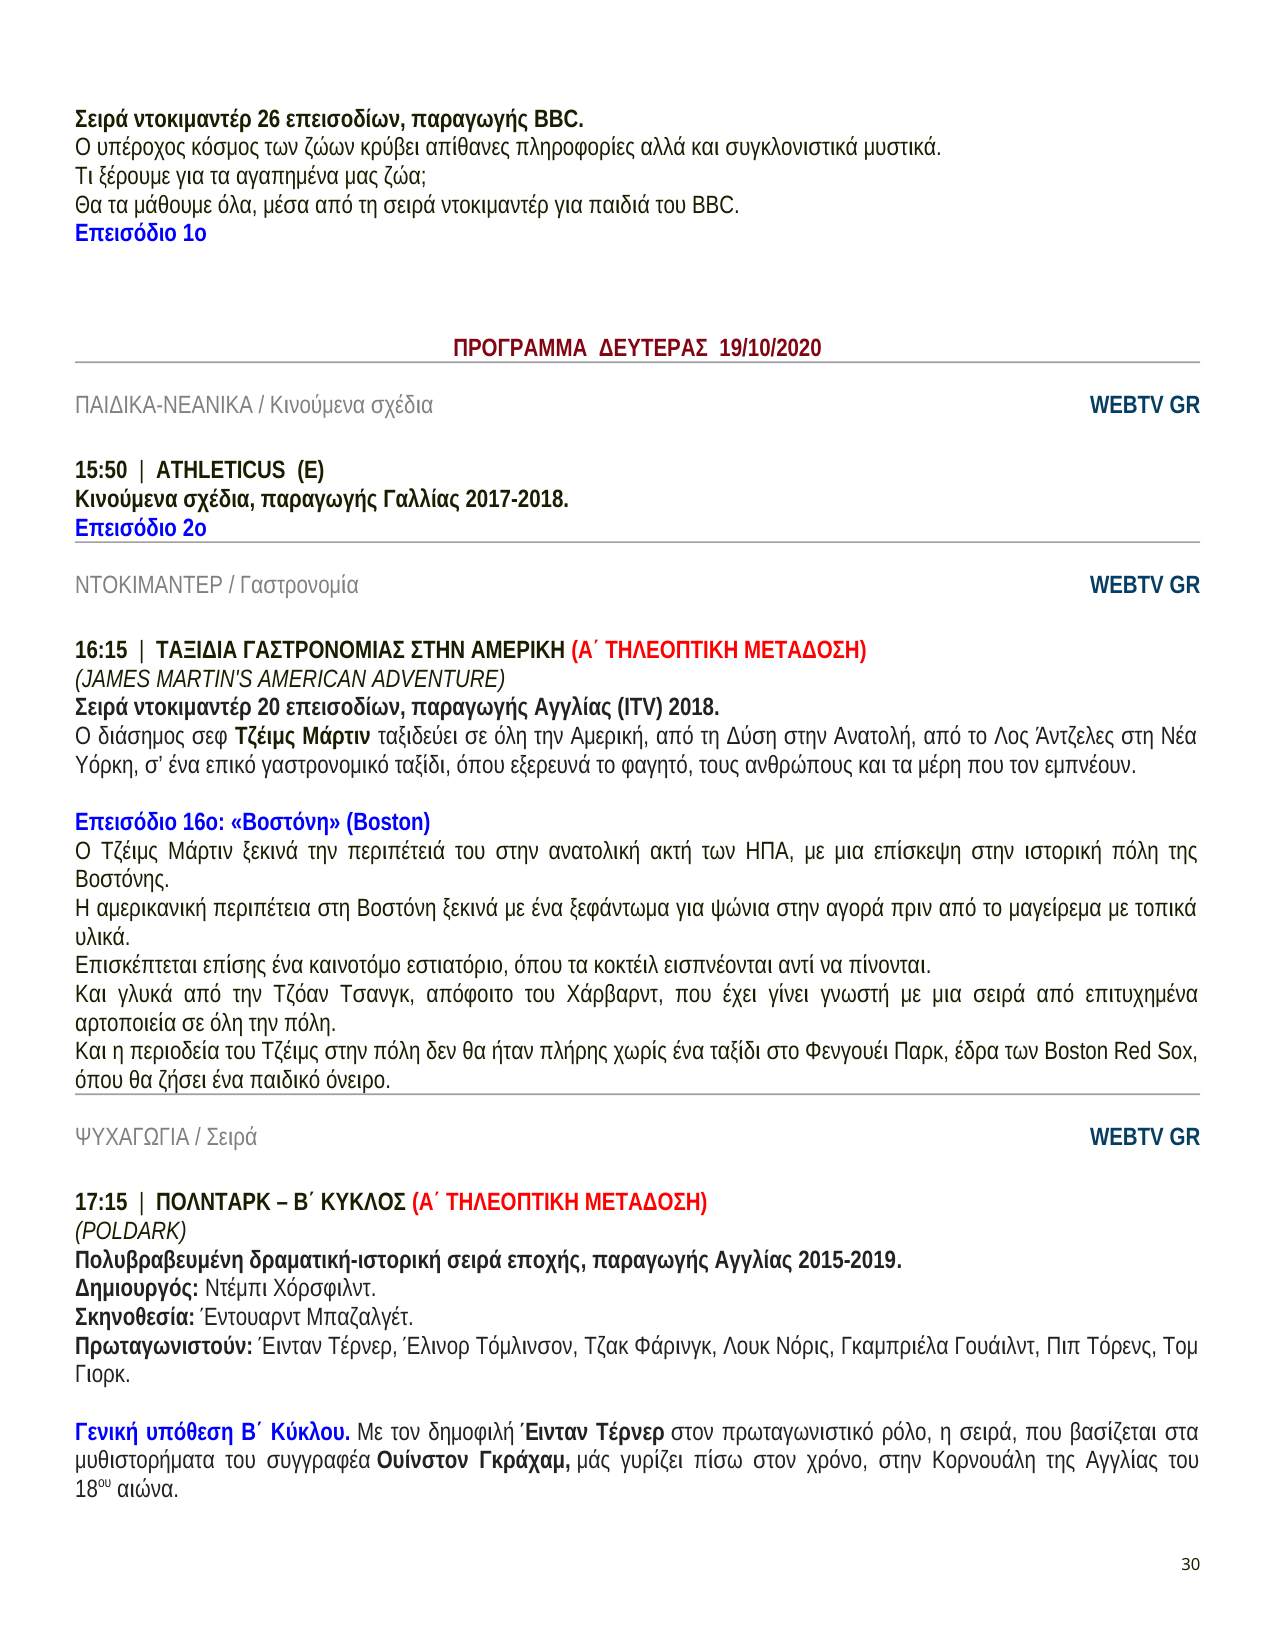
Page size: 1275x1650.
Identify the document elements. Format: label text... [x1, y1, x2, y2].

text Ο Τζέιμς Μάρτιν ξεκινά την περιπέτειά του στην ανατολική ακτή των ΗΠΑ, με μια επίσκεψη στην ιστορική πόλη της Βοστόνης. [75, 836, 1200, 893]
text Σειρά ντοκιμαντέρ 20 επεισοδίων, παραγωγής Αγγλίας (ITV) 2018. [75, 692, 1200, 721]
table_header WEBTV GR [638, 570, 1200, 599]
table_header ΠΑΙΔΙΚΑ-NEANIKA / Κινούμενα σχέδια [75, 390, 637, 419]
text Ο υπέροχος κόσμος των ζώων κρύβει απίθανες πληροφορίες αλλά και συγκλονιστικά μυστικά. [75, 132, 1200, 161]
text Η αμερικανική περιπέτεια στη Βοστόνη ξεκινά με ένα ξεφάντωμα για ψώνια στην αγορά πριν από το μαγείρεμα με τοπικά υλικά. Επισκέπτεται επίσης ένα καινοτόμο εστιατόριο, όπου τα κοκτέιλ εισπνέονται αντί να πίνονται. [75, 893, 1200, 979]
text 17:15 | ΠΟΛΝΤΑΡΚ – Β΄ ΚΥΚΛΟΣ (Α΄ ΤΗΛΕΟΠΤΙΚΗ ΜΕΤΑΔΟΣΗ) [75, 1151, 1200, 1216]
text Eπεισόδιο 16ο: «Βοστόνη» (Boston) [75, 807, 1200, 836]
text Ο διάσημος σεφ Τζέιμς Μάρτιν ταξιδεύει σε όλη την Αμερική, από τη Δύση στην Ανατολή, από το Λος Άντζελες στη Νέα Υόρκη, σ’ ένα επικό γαστρονομικό ταξίδι, όπου εξερευνά το φαγητό, τους ανθρώπους και τα μέρη που τον εμπνέουν. [75, 721, 1200, 778]
text Δημιουργός: Ντέμπι Χόρσφιλντ. [75, 1273, 1200, 1302]
table_header ΝΤΟΚΙΜΑΝΤΕΡ / Γαστρονομία [75, 570, 637, 599]
text Eπεισόδιο 2ο [75, 513, 1200, 541]
text (JAMES MARTIN'S AMERICAN ADVENTURE) [75, 664, 1200, 692]
text Eπεισόδιο 1ο [75, 218, 1200, 247]
text 15:50 | ATHLETICUS (E) [75, 419, 1200, 484]
text ΠΡΟΓΡΑΜΜΑ ΔΕΥΤΕΡΑΣ 19/10/2020 [75, 333, 1200, 361]
table_header ΨΥΧΑΓΩΓΙΑ / Σειρά [75, 1122, 637, 1151]
text Πρωταγωνιστούν: Έινταν Τέρνερ, Έλινορ Τόμλινσον, Τζακ Φάρινγκ, Λουκ Νόρις, Γκαμπριέλα Γουάιλντ, Πιπ Τόρενς, Τομ Γιορκ. [75, 1331, 1200, 1388]
text Γενική υπόθεση Β΄ Κύκλου. Με τον δημοφιλή Έινταν Τέρνερ στον πρωταγωνιστικό ρόλο, η σειρά, που βασίζεται στα μυθιστορήματα του συγγραφέα Ουίνστον Γκράχαμ, μάς γυρίζει πίσω στον χρόνο, στην Κορνουάλη της Αγγλίας του 18ου αιώνα. [75, 1417, 1200, 1502]
table_header WEBTV GR [638, 390, 1200, 419]
text Τι ξέρουμε για τα αγαπημένα μας ζώα; [75, 161, 1200, 189]
text Σειρά ντοκιμαντέρ 26 επεισοδίων, παραγωγής BBC. [75, 104, 1200, 132]
table_header WEBTV GR [638, 1122, 1200, 1151]
text 16:15 | ΤΑΞΙΔΙΑ ΓΑΣΤΡΟΝΟΜΙΑΣ ΣΤΗΝ ΑΜΕΡΙΚΗ (Α΄ ΤΗΛΕΟΠΤΙΚΗ ΜΕΤΑΔΟΣΗ) [75, 599, 1200, 664]
text Κινούμενα σχέδια, παραγωγής Γαλλίας 2017-2018. [75, 484, 1200, 513]
text Και η περιοδεία του Τζέιμς στην πόλη δεν θα ήταν πλήρης χωρίς ένα ταξίδι στο Φενγουέι Παρκ, έδρα των Boston Red Sox, όπου θα ζήσει ένα παιδικό όνειρο. [75, 1036, 1200, 1093]
text Σκηνοθεσία: Έντουαρντ Μπαζαλγέτ. [75, 1302, 1200, 1331]
text (POLDARK) Πολυβραβευμένη δραματική-ιστορική σειρά εποχής, παραγωγής Αγγλίας 2015-2019. [75, 1216, 1200, 1273]
text Και γλυκά από την Τζόαν Τσανγκ, απόφοιτο του Χάρβαρντ, που έχει γίνει γνωστή με μια σειρά από επιτυχημένα αρτοποιεία σε όλη την πόλη. [75, 979, 1200, 1036]
text Θα τα μάθουμε όλα, μέσα από τη σειρά ντοκιμαντέρ για παιδιά του BBC. [75, 189, 1200, 218]
